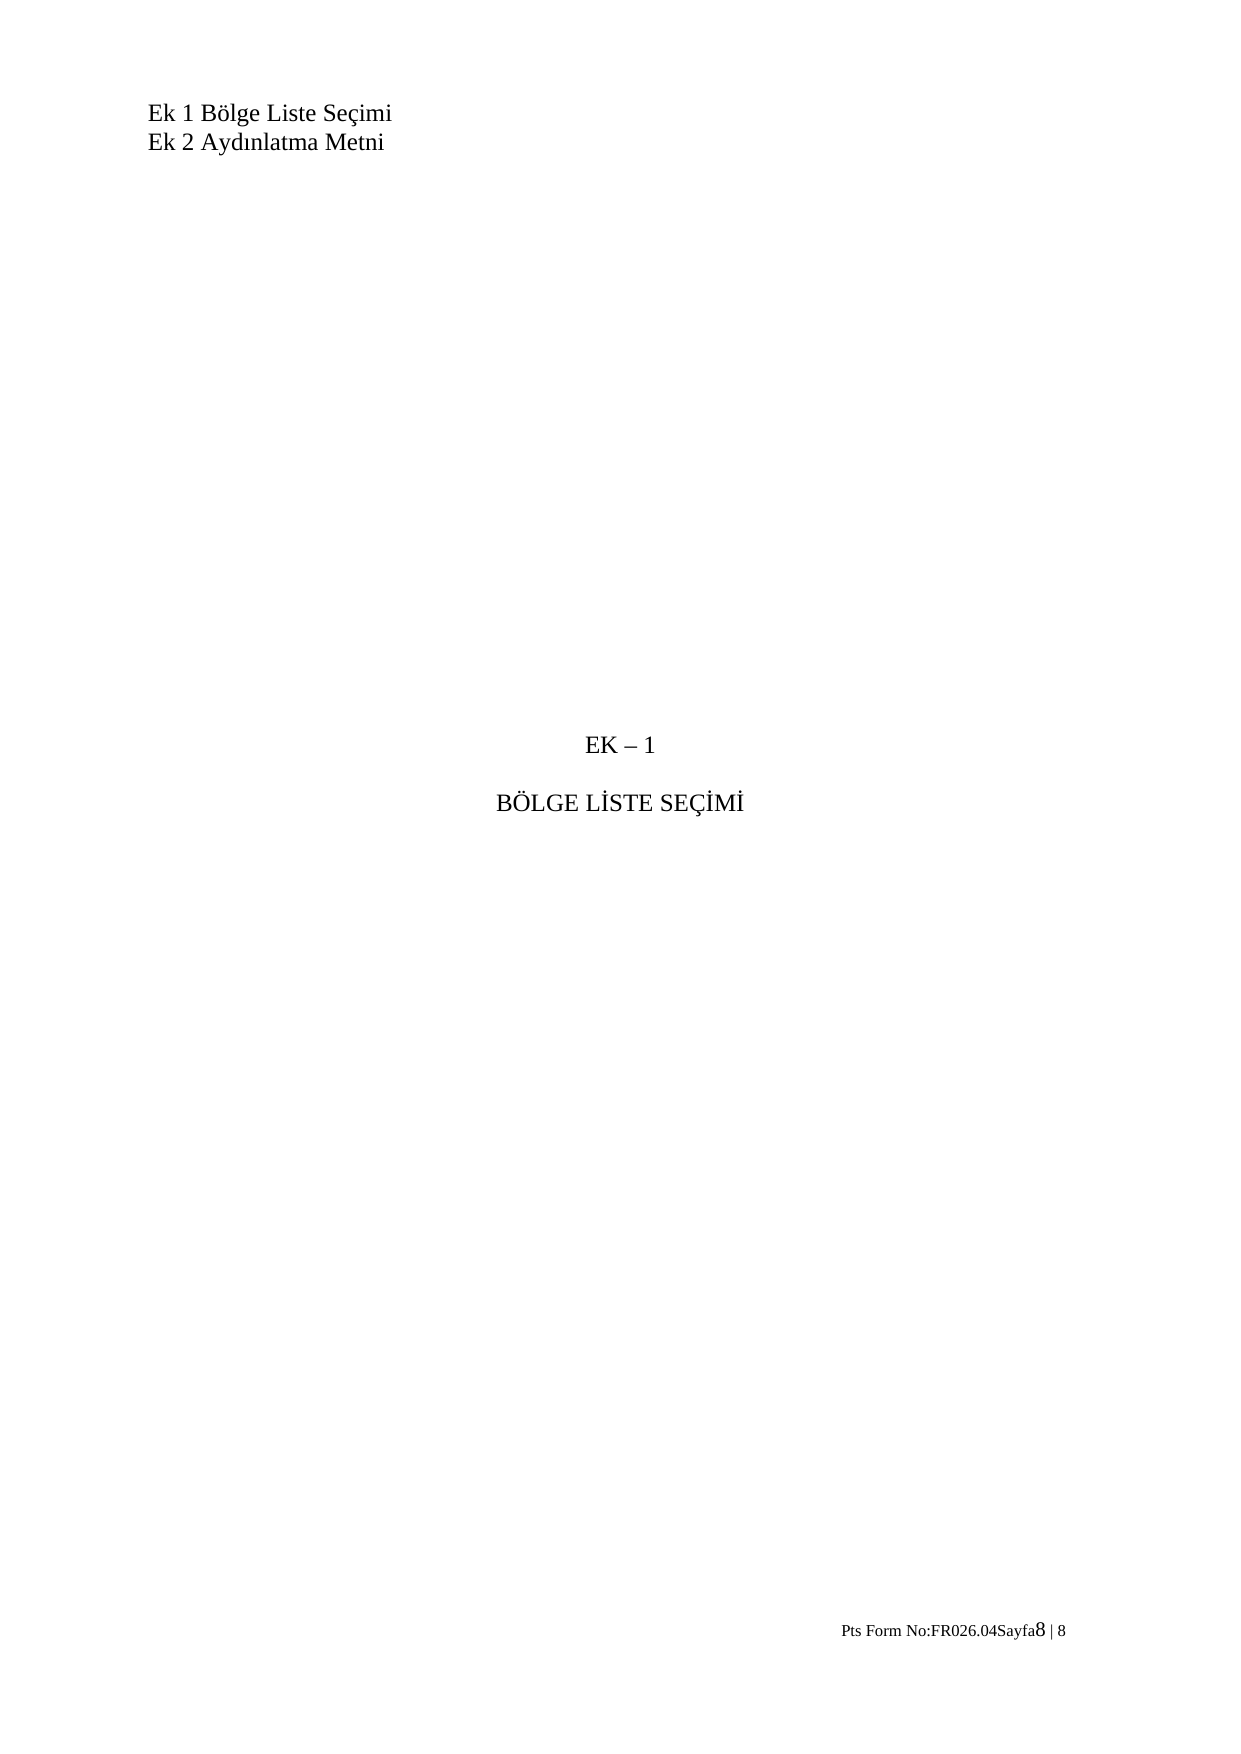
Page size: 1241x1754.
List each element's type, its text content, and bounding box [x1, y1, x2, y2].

text EK – 1 [148, 730, 1092, 759]
text Ek 1 Bölge Liste Seçimi [148, 98, 1092, 127]
text Ek 2 Aydınlatma Metni [148, 127, 1092, 155]
text BÖLGE LİSTE SEÇİMİ [148, 788, 1092, 817]
